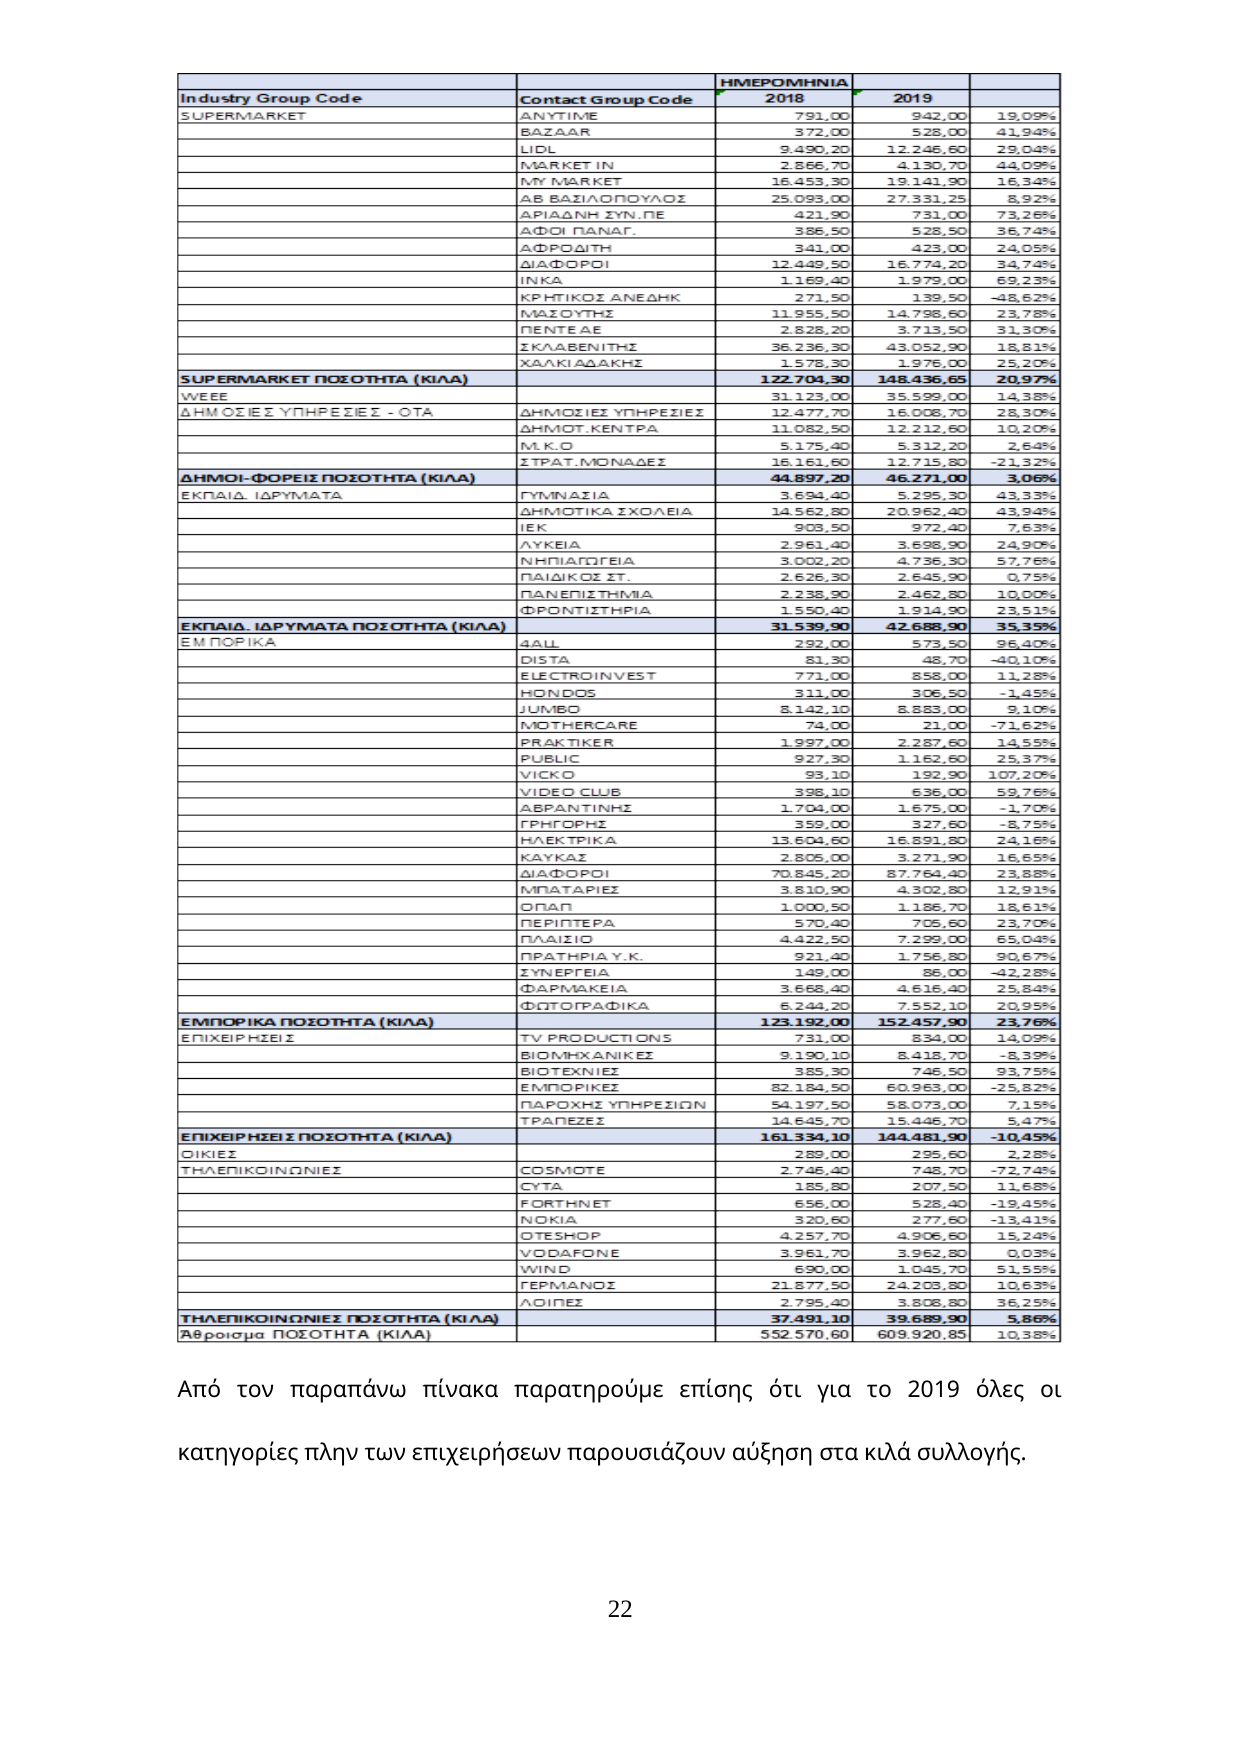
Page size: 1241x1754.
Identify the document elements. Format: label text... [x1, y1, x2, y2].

picture [177, 73, 1065, 1345]
text Από τον παραπάνω πίνακα παρατηρούμε επίσης ότι για το 2019 όλες οι κατηγορίες πλην των επιχειρήσεων παρουσιάζουν αύξηση στα κιλά συλλογής. [177, 1373, 1063, 1467]
